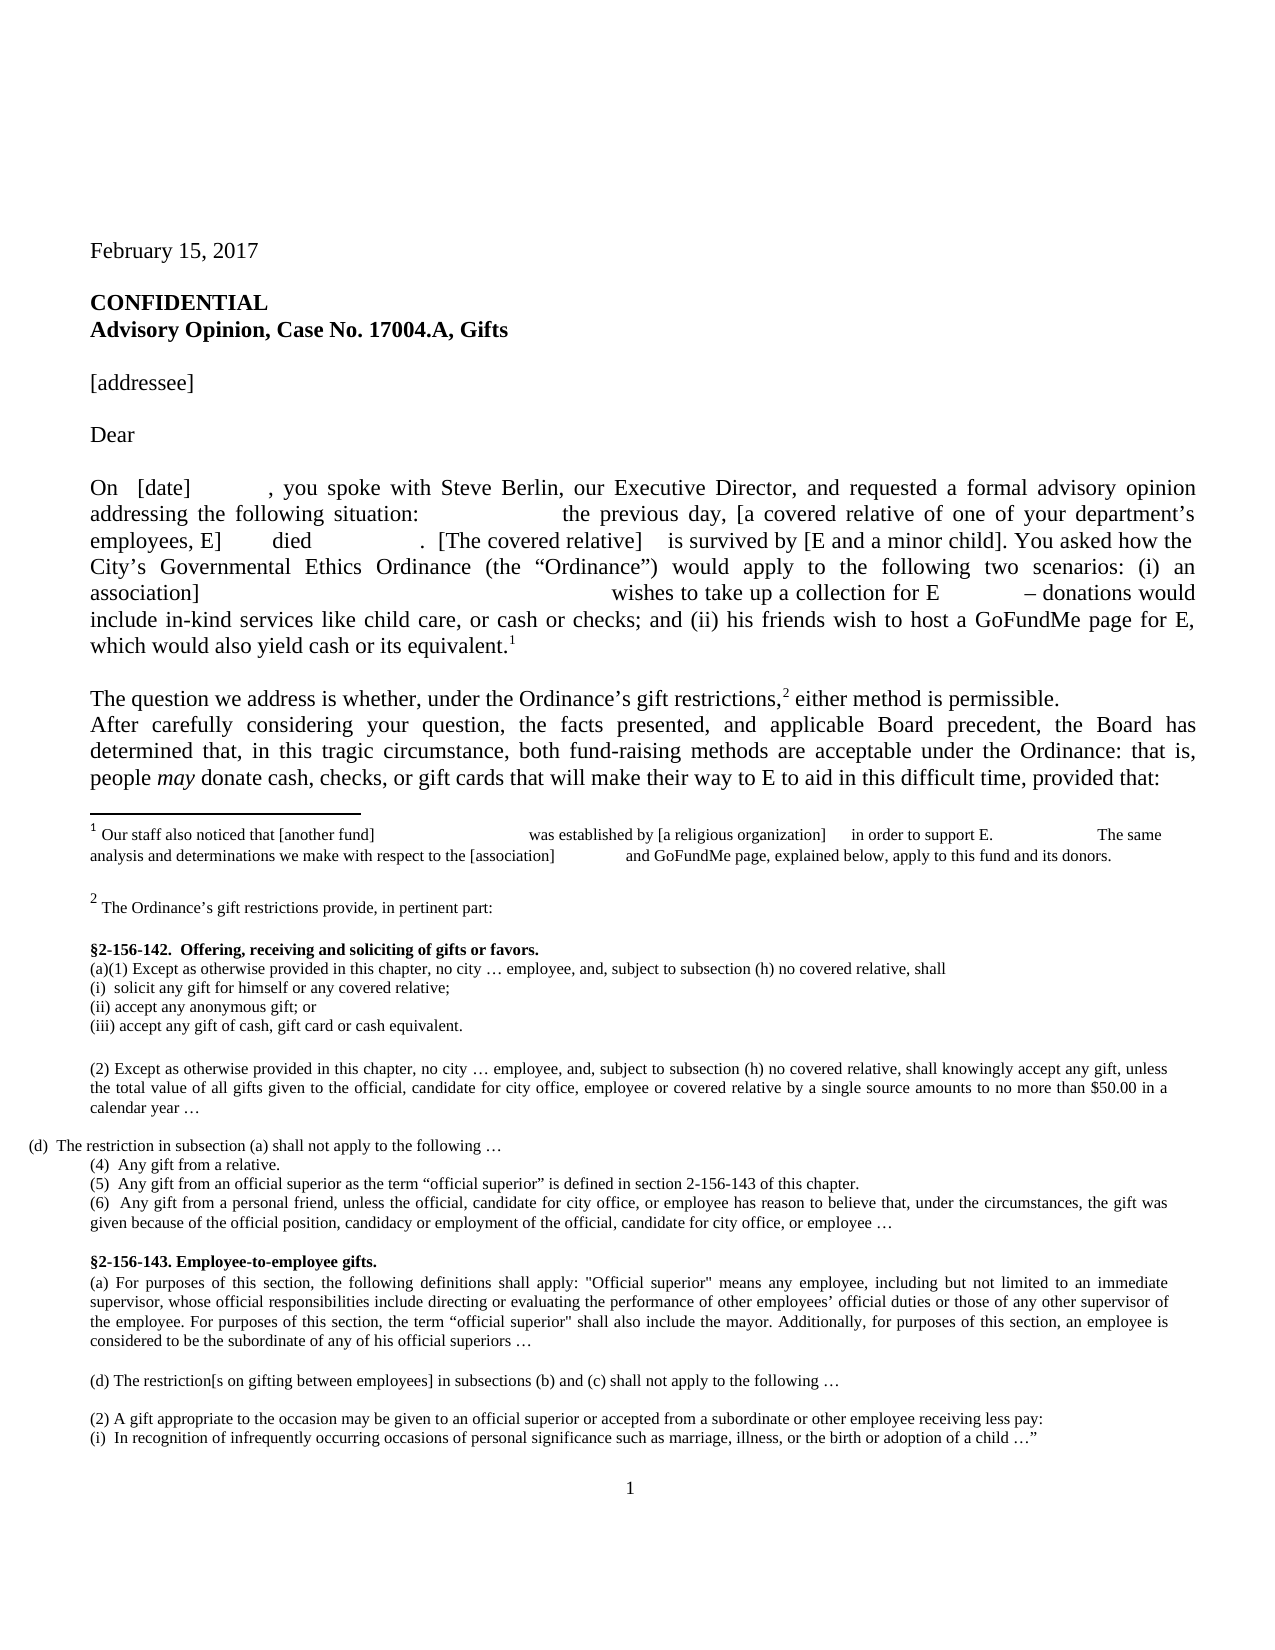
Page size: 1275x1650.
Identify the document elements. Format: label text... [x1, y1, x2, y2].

text [addressee] [90, 368, 1198, 395]
text After carefully considering your question, the facts presented, and applicable Board precedent, the Board has determined that, in this tragic circumstance, both fund-raising methods are acceptable under the Ordinance: that is, people may donate cash, checks, or gift cards that will make their way to E to aid in this difficult time, provided that: [90, 711, 1198, 790]
text Advisory Opinion, Case No. 17004.A, Gifts [90, 316, 1198, 342]
text February 15, 2017 [90, 237, 1198, 263]
text On [date] , you spoke with Steve Berlin, our Executive Director, and requested a formal advisory opinion addressing the following situation: the previous day, [a covered relative of one of your department’s employees, E] died . [The covered relative] is survived by [E and a minor child]. You asked how the City’s Governmental Ethics Ordinance (the “Ordinance”) would apply to the following two scenarios: (i) an association] wishes to take up a collection for E – donations would include in-kind services like child care, or cash or checks; and (ii) his friends wish to host a GoFundMe page for E, which would also yield cash or its equivalent. [90, 474, 1198, 658]
text The question we address is whether, under the Ordinance’s gift restrictions, either method is permissible. [90, 685, 1198, 711]
text Dear [90, 421, 1198, 448]
text CONFIDENTIAL [90, 289, 1198, 316]
